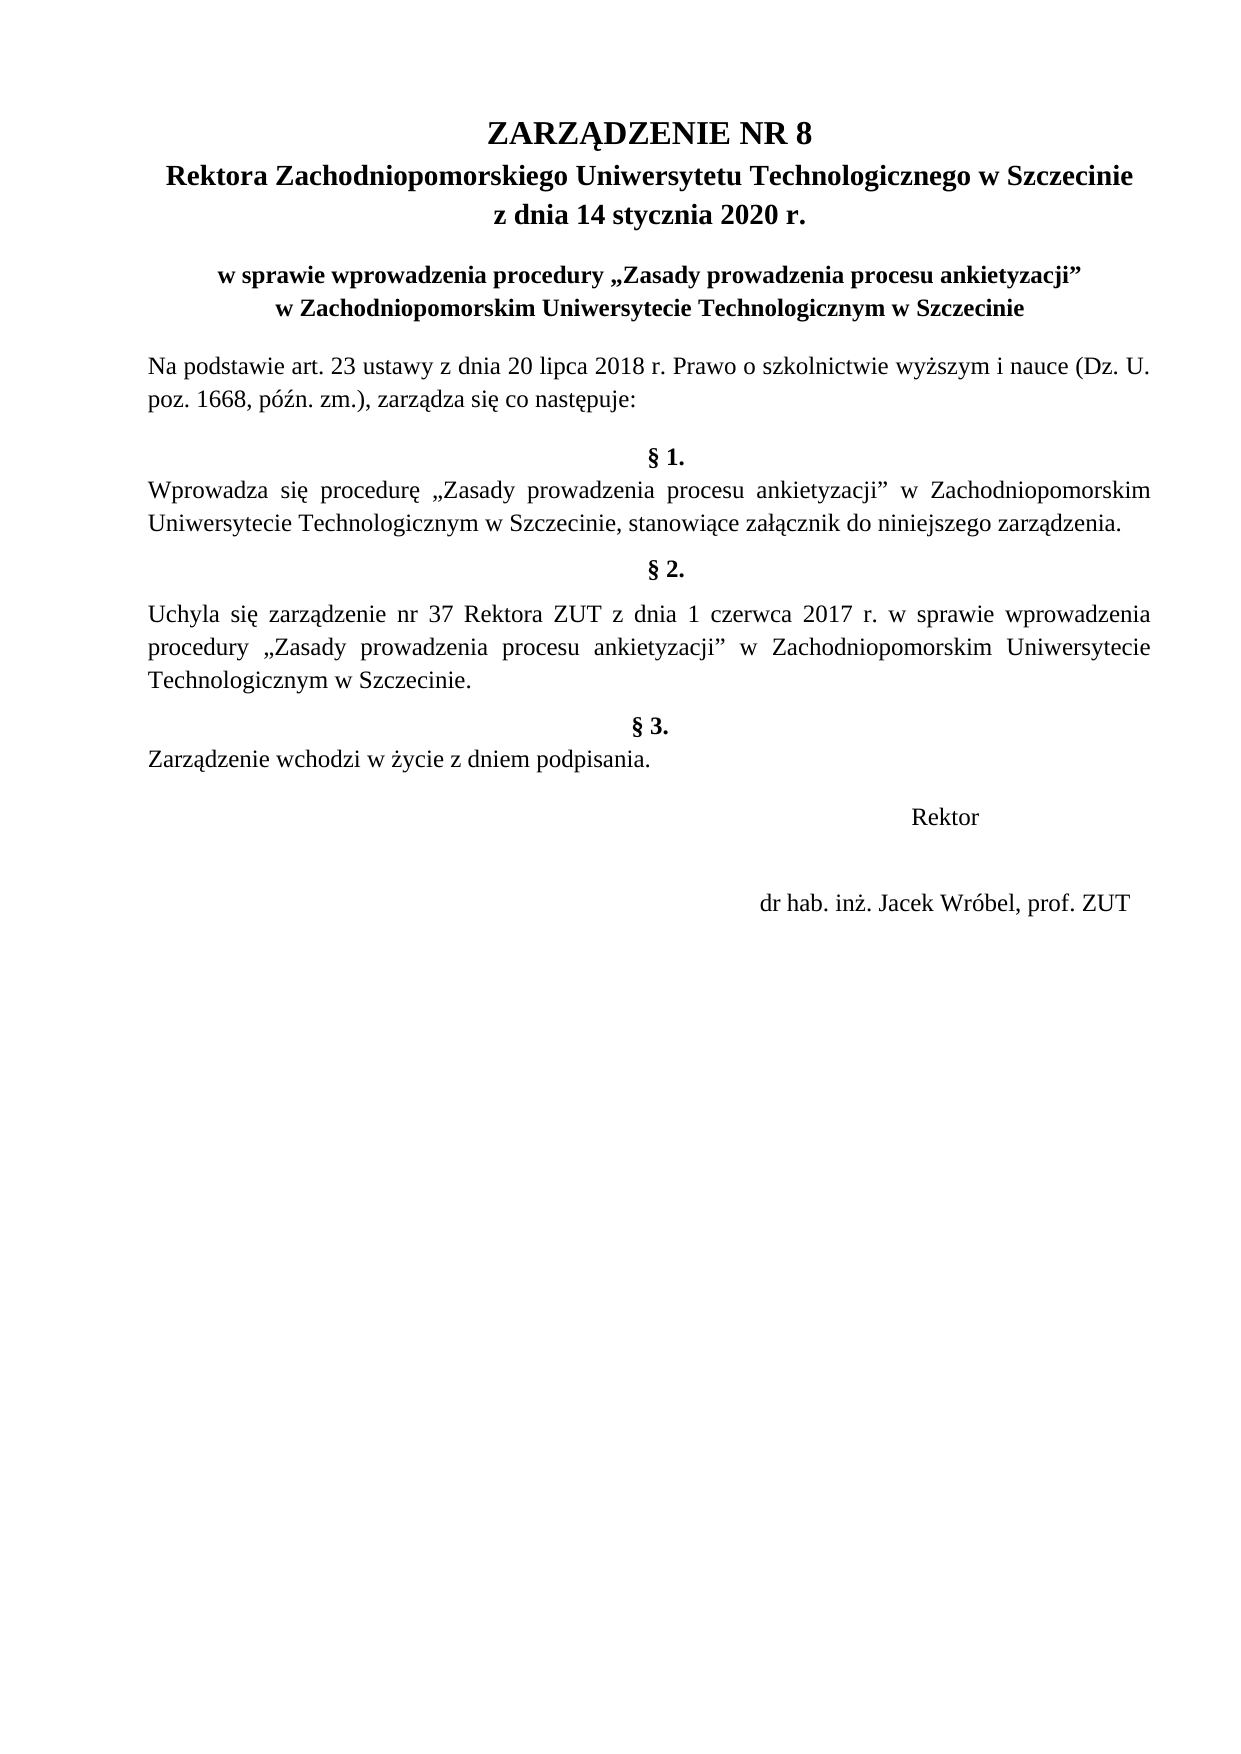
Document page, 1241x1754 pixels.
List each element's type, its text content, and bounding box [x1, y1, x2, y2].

text Rektor dr hab. inż. Jacek Wróbel, prof. ZUT [738, 802, 1152, 917]
text Zarządzenie wchodzi w życie z dniem podpisania. [148, 744, 1152, 773]
text Wprowadza się procedurę „Zasady prowadzenia procesu ankietyzacji” w Zachodniopomorskim Uniwersytecie Technologicznym w Szczecinie, stanowiące załącznik do niniejszego zarządzenia. [148, 475, 1152, 537]
text Na podstawie art. 23 ustawy z dnia 20 lipca 2018 r. Prawo o szkolnictwie wyższym i nauce (Dz. U. poz. 1668, późn. zm.), zarządza się co następuje: [148, 351, 1152, 413]
subtitle Rektora Zachodniopomorskiego Uniwersytetu Technologicznego w Szczecinie z dnia 14 stycznia 2020 r. [148, 158, 1152, 230]
title ZARZĄDZENIE NR 8 [148, 114, 1152, 152]
text w sprawie wprowadzenia procedury „Zasady prowadzenia procesu ankietyzacji” [148, 260, 1152, 289]
list Uchyla się zarządzenie nr 37 Rektora ZUT z dnia 1 czerwca 2017 r. w sprawie wprowadzenia procedury „Zasady prowadzenia procesu ankietyzacji” w Zachodniopomorskim Uniwersytecie Technologicznym w Szczecinie. [148, 599, 1152, 694]
text w Zachodniopomorskim Uniwersytecie Technologicznym w Szczecinie [148, 293, 1152, 322]
list § 3. [148, 711, 1152, 740]
